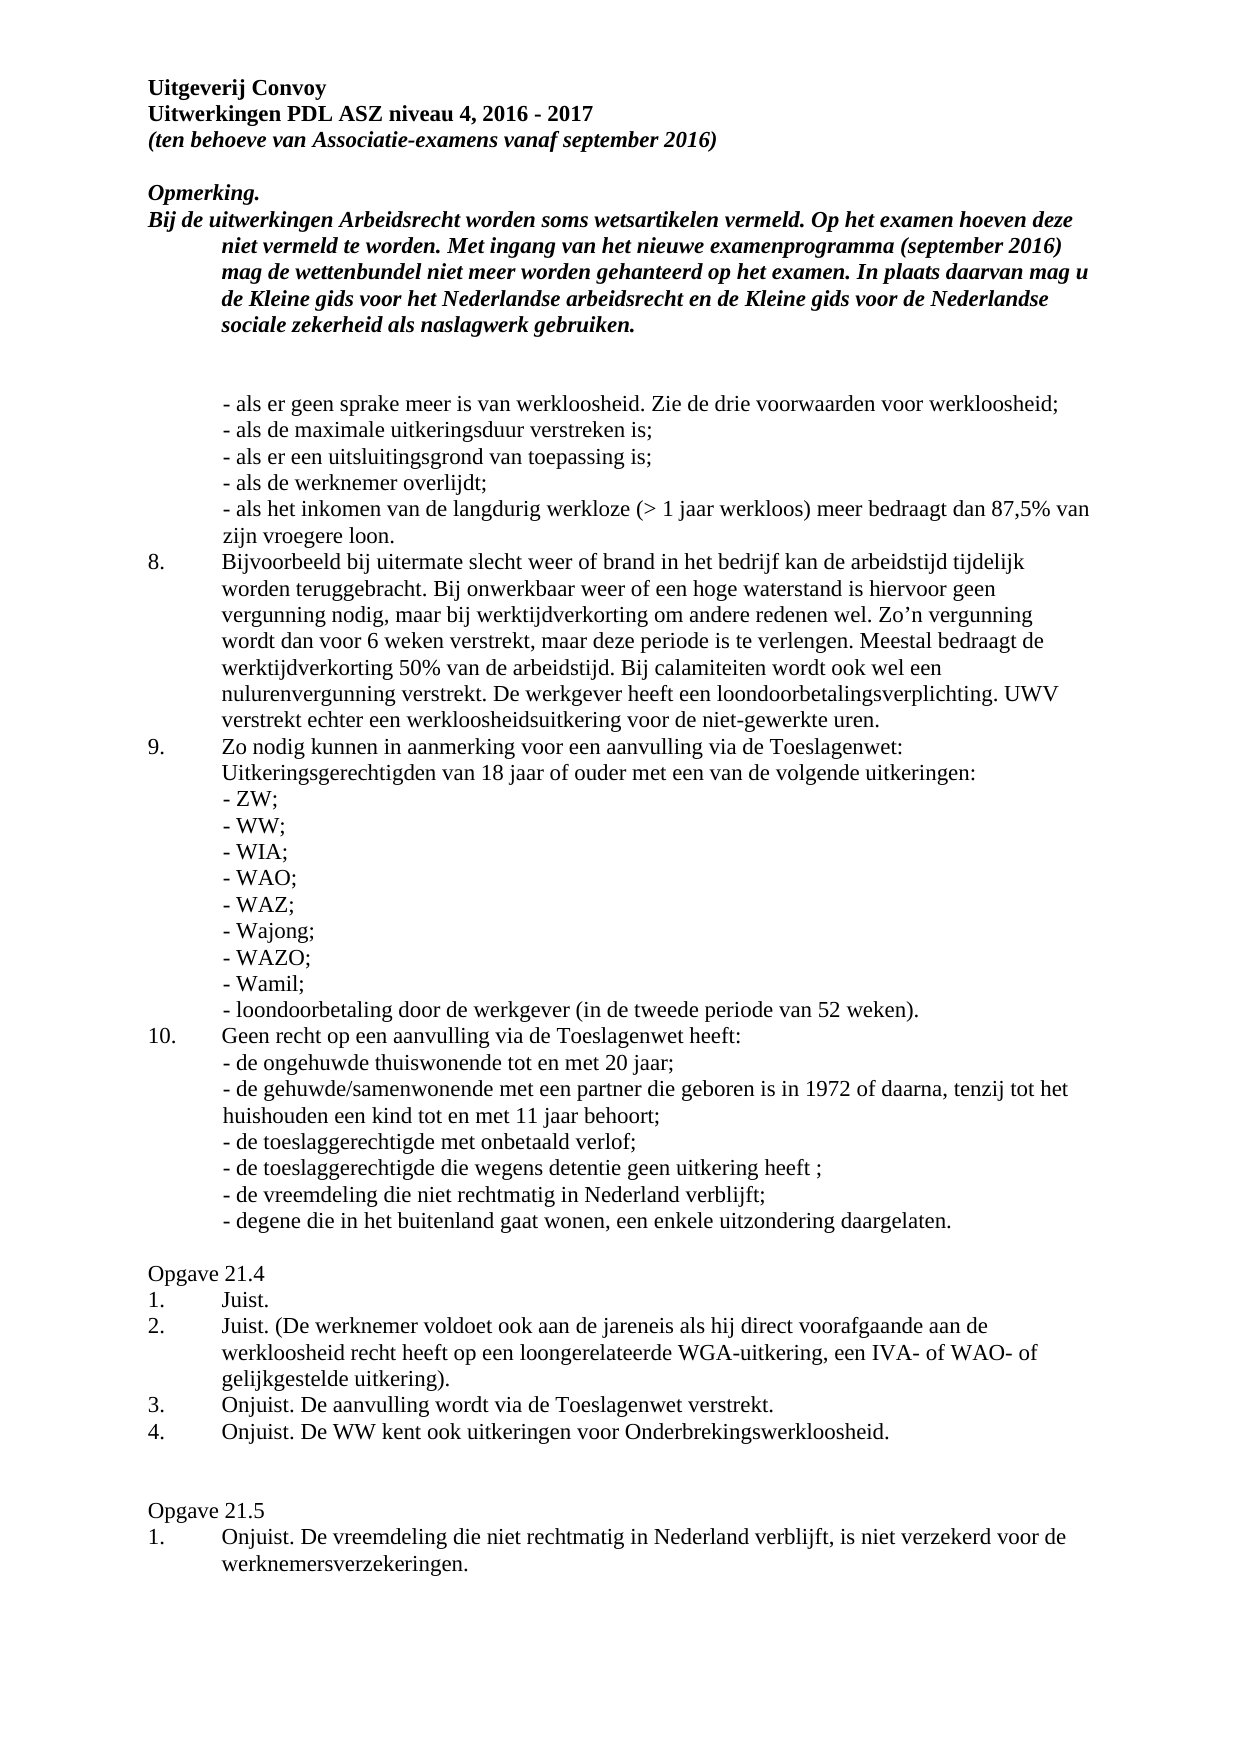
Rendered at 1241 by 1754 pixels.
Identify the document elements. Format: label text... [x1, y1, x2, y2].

text - loondoorbetaling door de werkgever (in de tweede periode van 52 weken). [185, 996, 1093, 1023]
text - als de maximale uitkeringsduur verstreken is; [185, 416, 1093, 443]
text 4. Onjuist. De WW kent ook uitkeringen voor Onderbrekingswerkloosheid. [148, 1418, 1093, 1444]
text - als de werknemer overlijdt; [185, 469, 1093, 496]
text 9. Zo nodig kunnen in aanmerking voor een aanvulling via de Toeslagenwet: Uitkeringsgerechtigden van 18 jaar of ouder met een van de volgende uitkeringen: [148, 733, 1093, 785]
text - ZW; [185, 785, 1093, 812]
text 1. Onjuist. De vreemdeling die niet rechtmatig in Nederland verblijft, is niet verzekerd voor de werknemersverzekeringen. [148, 1523, 1093, 1576]
text - Wamil; [185, 970, 1093, 996]
text - als het inkomen van de langdurig werkloze (> 1 jaar werkloos) meer bedraagt dan 87,5% van zijn vroegere loon. [185, 496, 1093, 548]
text - WIA; [185, 838, 1093, 864]
text - de gehuwde/samenwonende met een partner die geboren is in 1972 of daarna, tenzij tot het huishouden een kind tot en met 11 jaar behoort; [185, 1075, 1093, 1128]
text - de ongehuwde thuiswonende tot en met 20 jaar; [185, 1049, 1093, 1075]
text - als er geen sprake meer is van werkloosheid. Zie de drie voorwaarden voor werkloosheid; [185, 390, 1093, 416]
text - degene die in het buitenland gaat wonen, een enkele uitzondering daargelaten. [185, 1207, 1093, 1233]
text 8. Bijvoorbeeld bij uitermate slecht weer of brand in het bedrijf kan de arbeidstijd tijdelijk worden teruggebracht. Bij onwerkbaar weer of een hoge waterstand is hiervoor geen vergunning nodig, maar bij werktijdverkorting om andere redenen wel. Zo’n vergunning wordt dan voor 6 weken verstrekt, maar deze periode is te verlengen. Meestal bedraagt de werktijdverkorting 50% van de arbeidstijd. Bij calamiteiten wordt ook wel een nulurenvergunning verstrekt. De werkgever heeft een loondoorbetalingsverplichting. UWV verstrekt echter een werkloosheidsuitkering voor de niet-gewerkte uren. [148, 548, 1093, 733]
text - als er een uitsluitingsgrond van toepassing is; [185, 443, 1093, 469]
text - WAZ; [185, 891, 1093, 917]
text - WAZO; [185, 943, 1093, 970]
text - WAO; [185, 864, 1093, 891]
text - WW; [185, 812, 1093, 838]
text - de vreemdeling die niet rechtmatig in Nederland verblijft; [185, 1181, 1093, 1207]
text 3. Onjuist. De aanvulling wordt via de Toeslagenwet verstrekt. [148, 1392, 1093, 1418]
text 1. Juist. [148, 1286, 1093, 1312]
text - de toeslaggerechtigde met onbetaald verlof; [185, 1128, 1093, 1154]
text Opgave 21.4 [148, 1260, 1093, 1286]
text 2. Juist. (De werknemer voldoet ook aan de jareneis als hij direct voorafgaande aan de werkloosheid recht heeft op een loongerelateerde WGA-uitkering, een IVA- of WAO- of gelijkgestelde uitkering). [148, 1312, 1093, 1392]
text Opgave 21.5 [148, 1497, 1093, 1523]
text - Wajong; [185, 917, 1093, 943]
text 10. Geen recht op een aanvulling via de Toeslagenwet heeft: [148, 1023, 1093, 1049]
text - de toeslaggerechtigde die wegens detentie geen uitkering heeft ; [185, 1154, 1093, 1181]
